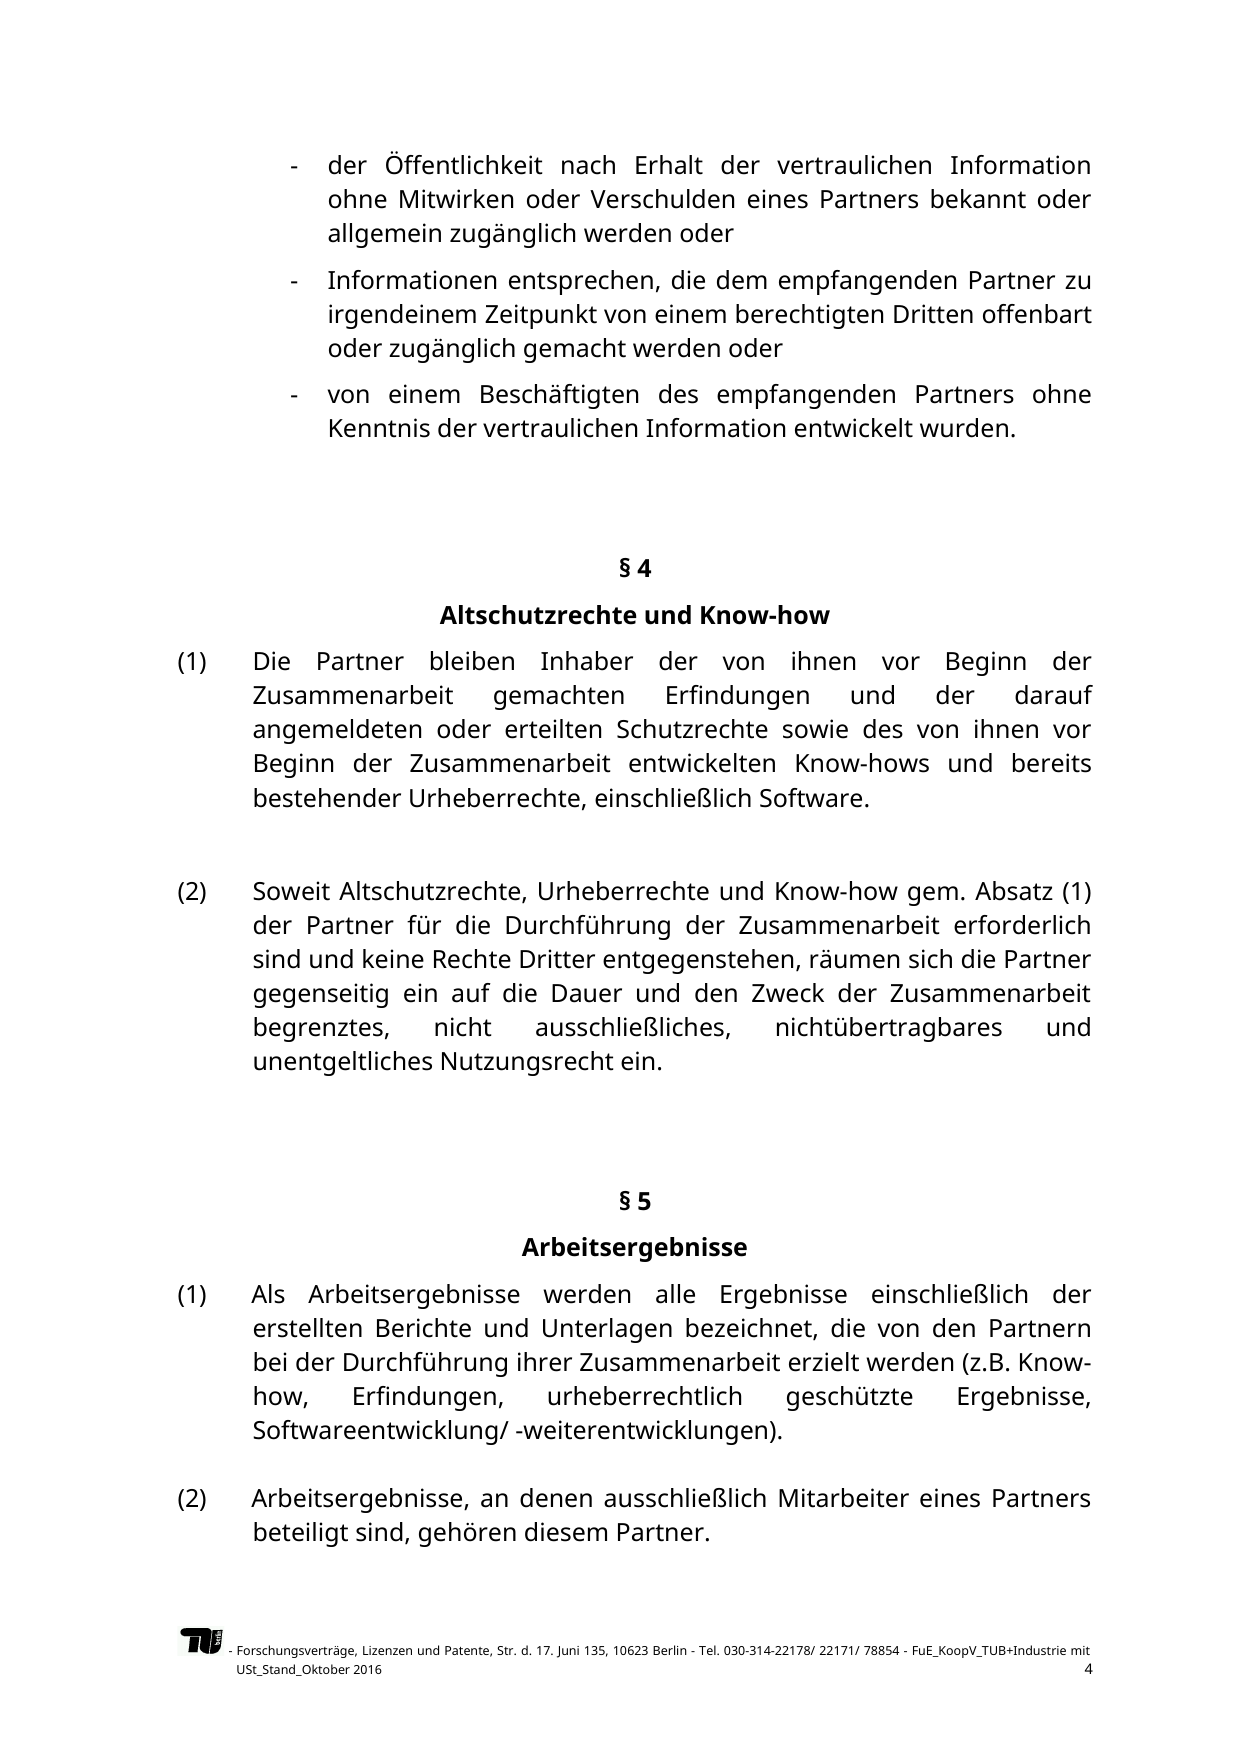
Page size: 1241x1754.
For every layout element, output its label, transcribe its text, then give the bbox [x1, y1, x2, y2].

list Informationen entsprechen, die dem empfangenden Partner zu irgendeinem Zeitpunkt von einem berechtigten Dritten offenbart oder zugänglich gemacht werden oder [290, 262, 1092, 364]
list Soweit Altschutzrechte, Urheberrechte und Know-how gem. Absatz (1) der Partner für die Durchführung der Zusammenarbeit erforderlich sind und keine Rechte Dritter entgegenstehen, räumen sich die Partner gegenseitig ein auf die Dauer und den Zweck der Zusammenarbeit begrenztes, nicht ausschließliches, nichtübertragbares und unentgeltliches Nutzungsrecht ein. [177, 873, 1092, 1078]
picture [177, 1626, 225, 1656]
list der Öffentlichkeit nach Erhalt der vertraulichen Information ohne Mitwirken oder Verschulden eines Partners bekannt oder allgemein zugänglich werden oder [290, 148, 1092, 250]
text Arbeitsergebnisse [177, 1230, 1092, 1264]
text § 5 [177, 1183, 1092, 1217]
list Die Partner bleiben Inhaber der von ihnen vor Beginn der Zusammenarbeit gemachten Erfindungen und der darauf angemeldeten oder erteilten Schutzrechte sowie des von ihnen vor Beginn der Zusammenarbeit entwickelten Know-hows und bereits bestehender Urheberrechte, einschließlich Software. [177, 644, 1092, 814]
text § 4 [177, 551, 1092, 585]
list Arbeitsergebnisse, an denen ausschließlich Mitarbeiter eines Partners beteiligt sind, gehören diesem Partner. [177, 1481, 1092, 1549]
list von einem Beschäftigten des empfangenden Partners ohne Kenntnis der vertraulichen Information entwickelt wurden. [290, 377, 1092, 445]
list Als Arbeitsergebnisse werden alle Ergebnisse einschließlich der erstellten Berichte und Unterlagen bezeichnet, die von den Partnern bei der Durchführung ihrer Zusammenarbeit erzielt werden (z.B. Know-how, Erfindungen, urheberrechtlich geschützte Ergebnisse, Softwareentwicklung/ -weiterentwicklungen). [177, 1276, 1092, 1447]
text Altschutzrechte und Know-how [177, 597, 1092, 631]
